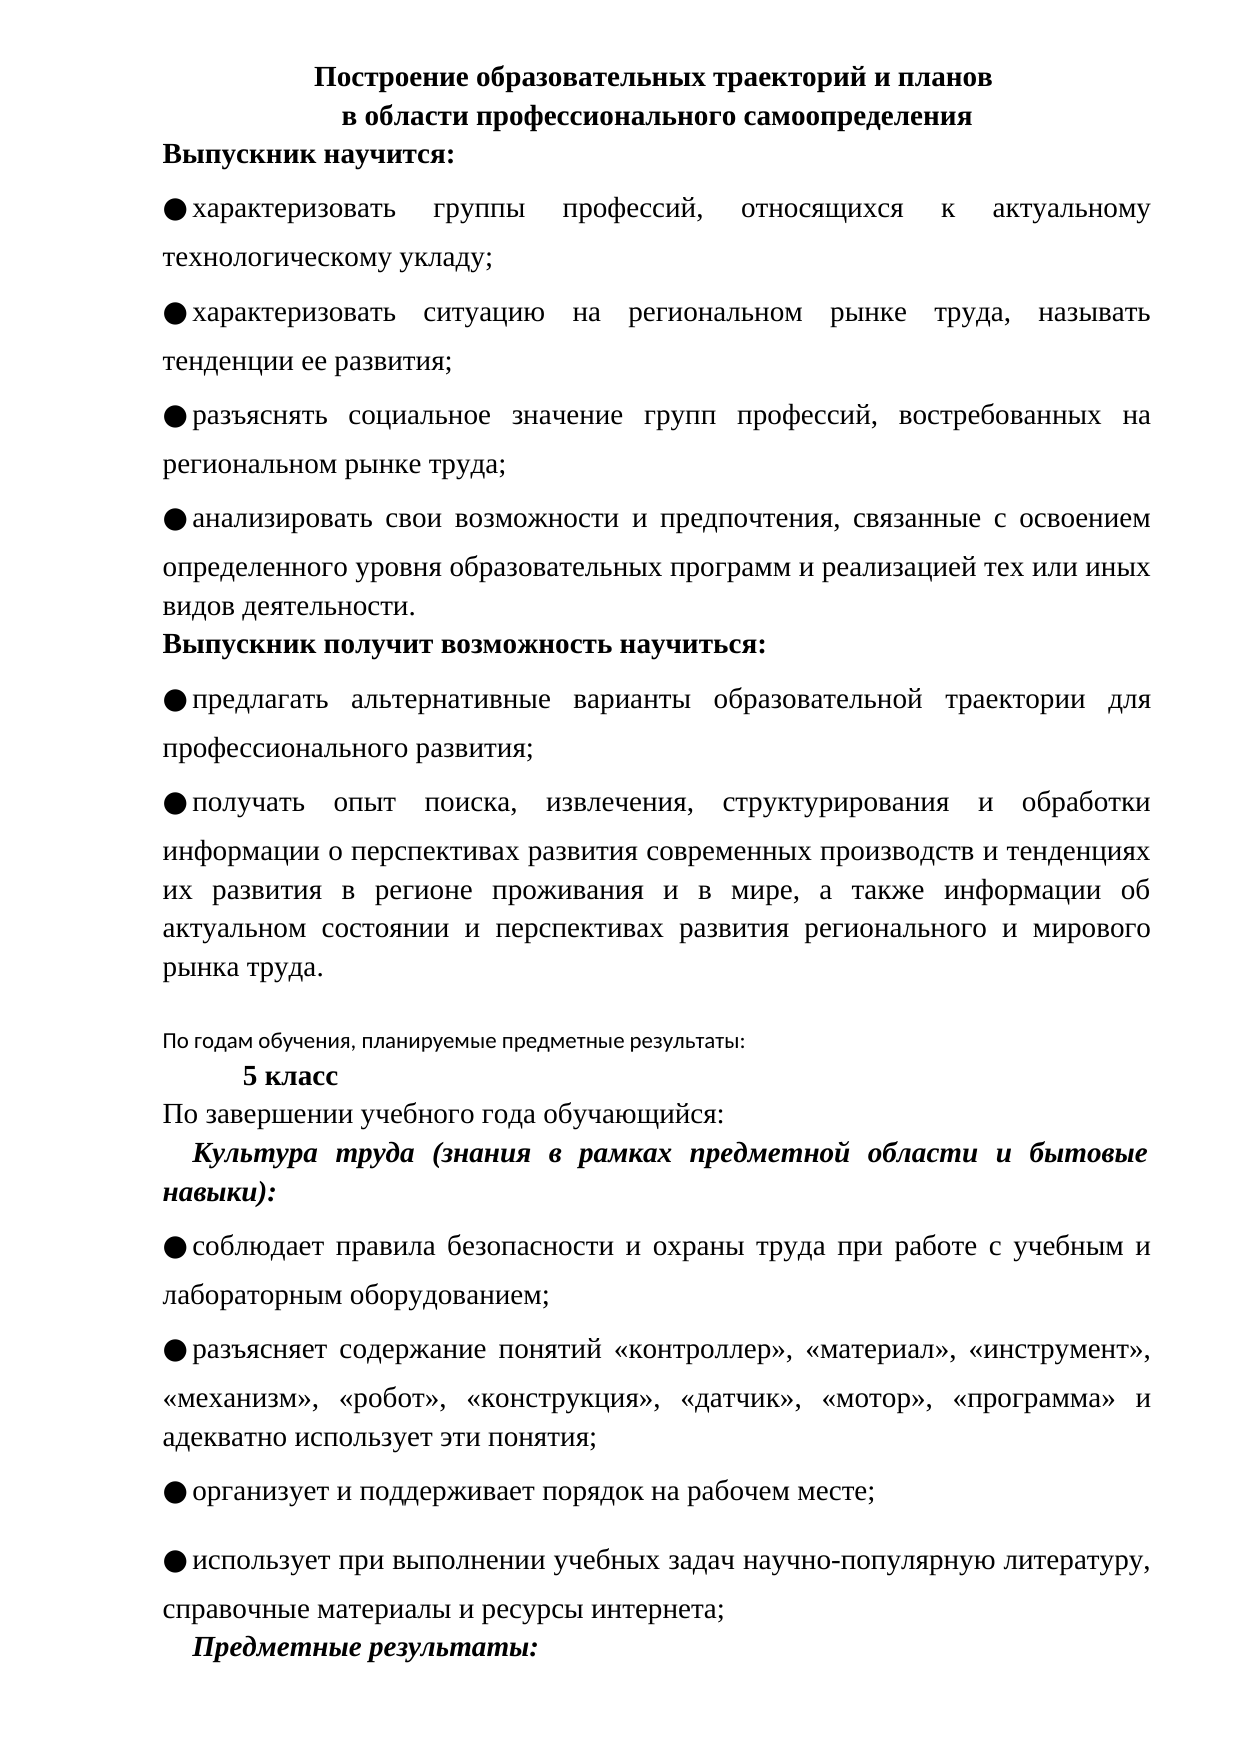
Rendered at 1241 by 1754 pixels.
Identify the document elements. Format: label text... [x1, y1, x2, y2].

list характеризовать ситуацию на региональном рынке труда, называть тенденции ее развития; [162, 278, 1152, 376]
text По завершении учебного года обучающийся: [162, 1097, 1152, 1130]
list организует и поддерживает порядок на рабочем месте; [162, 1457, 1152, 1517]
list разъясняет содержание понятий «контроллер», «материал», «инструмент», «механизм», «робот», «конструкция», «датчик», «мотор», «программа» и адекватно использует эти понятия; [162, 1316, 1152, 1452]
list получать опыт поиска, извлечения, структурирования и обработки информации о перспективах развития современных производств и тенденциях их развития в регионе проживания и в мире, а также информации об актуальном состоянии и перспективах развития регионального и мирового рынка труда. [162, 768, 1152, 982]
text Предметные результаты: [162, 1629, 1152, 1663]
text 5 класс [162, 1058, 1152, 1092]
list предлагать альтернативные варианты образовательной траектории для профессионального развития; [162, 665, 1152, 763]
text Выпускник научится: [162, 136, 1152, 170]
list характеризовать группы профессий, относящихся к актуальному технологическому укладу; [162, 175, 1152, 273]
list разъяснять социальное значение групп профессий, востребованных на региональном рынке труда; [162, 381, 1152, 480]
list соблюдает правила безопасности и охраны труда при работе с учебным и лабораторным оборудованием; [162, 1212, 1152, 1311]
list анализировать свои возможности и предпочтения, связанные с освоением определенного уровня образовательных программ и реализацией тех или иных видов деятельности. [162, 485, 1152, 622]
text Культура труда (знания в рамках предметной области и бытовые навыки): [162, 1135, 1152, 1207]
text Выпускник получит возможность научиться: [162, 627, 1152, 660]
text Построение образовательных траекторий и планов в области профессионального самоопределения [162, 59, 1152, 131]
list использует при выполнении учебных задач научно-популярную литературу, справочные материалы и ресурсы интернета; [162, 1526, 1152, 1624]
